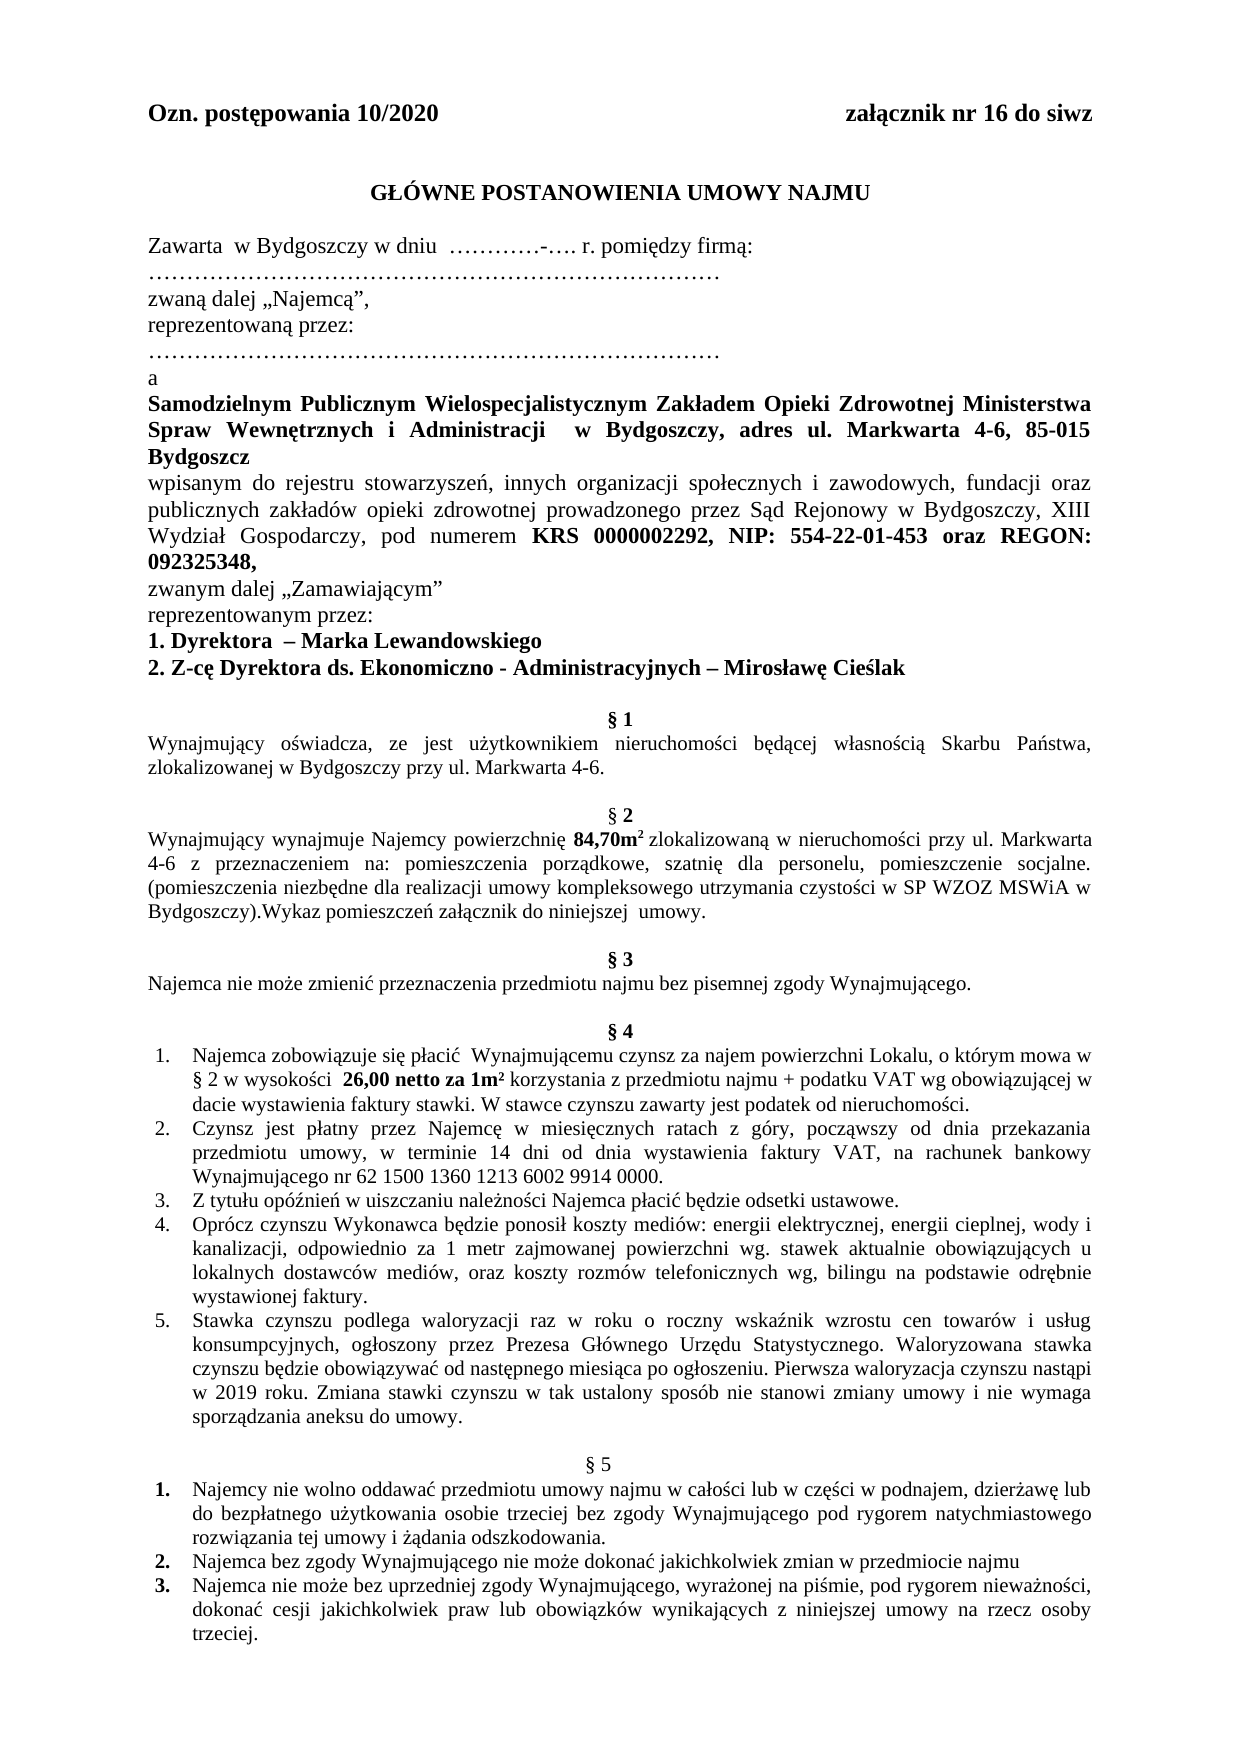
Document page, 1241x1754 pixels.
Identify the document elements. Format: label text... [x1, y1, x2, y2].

text reprezentowaną przez: [148, 311, 1092, 337]
text 1. Dyrektora – Marka Lewandowskiego [148, 627, 1092, 654]
list Stawka czynszu podlega waloryzacji raz w roku o roczny wskaźnik wzrostu cen towarów i usług konsumpcyjnych, ogłoszony przez Prezesa Głównego Urzędu Statystycznego. Waloryzowana stawka czynszu będzie obowiązywać od następnego miesiąca po ogłoszeniu. Pierwsza waloryzacja czynszu nastąpi w 2019 roku. Zmiana stawki czynszu w tak ustalony sposób nie stanowi zmiany umowy i nie wymaga sporządzania aneksu do umowy. [154, 1308, 1092, 1428]
text § 5 [103, 1452, 1092, 1476]
list Czynsz jest płatny przez Najemcę w miesięcznych ratach z góry, począwszy od dnia przekazania przedmiotu umowy, w terminie 14 dni od dnia wystawienia faktury VAT, na rachunek bankowy Wynajmującego nr 62 1500 1360 1213 6002 9914 0000. [154, 1116, 1092, 1188]
text Zawarta w Bydgoszczy w dniu …………-…. r. pomiędzy firmą: [148, 232, 1092, 258]
text Wynajmujący wynajmuje Najemcy powierzchnię 84,70m2 zlokalizowaną w nieruchomości przy ul. Markwarta 4-6 z przeznaczeniem na: pomieszczenia porządkowe, szatnię dla personelu, pomieszczenie socjalne. (pomieszczenia niezbędne dla realizacji umowy kompleksowego utrzymania czystości w SP WZOZ MSWiA w Bydgoszczy).Wykaz pomieszczeń załącznik do niniejszej umowy. [148, 827, 1092, 923]
text § 4 [148, 1019, 1092, 1043]
list Najemca nie może bez uprzedniej zgody Wynajmującego, wyrażonej na piśmie, pod rygorem nieważności, dokonać cesji jakichkolwiek praw lub obowiązków wynikających z niniejszej umowy na rzecz osoby trzeciej. [154, 1573, 1092, 1645]
list Najemcy nie wolno oddawać przedmiotu umowy najmu w całości lub w części w podnajem, dzierżawę lub do bezpłatnego użytkowania osobie trzeciej bez zgody Wynajmującego pod rygorem natychmiastowego rozwiązania tej umowy i żądania odszkodowania. [154, 1476, 1092, 1549]
text ………………………………………………………………… [148, 337, 1092, 364]
text § 2 [148, 803, 1092, 827]
text 2. Z-cę Dyrektora ds. Ekonomiczno - Administracyjnych – Mirosławę Cieślak [148, 654, 1092, 680]
text § 1 [148, 706, 1092, 731]
text reprezentowanym przez: [148, 601, 1092, 627]
text GŁÓWNE POSTANOWIENIA UMOWY NAJMU [148, 179, 1092, 206]
list Najemca zobowiązuje się płacić Wynajmującemu czynsz za najem powierzchni Lokalu, o którym mowa w § 2 w wysokości 26,00 netto za 1m² korzystania z przedmiotu najmu + podatku VAT wg obowiązującej w dacie wystawienia faktury stawki. W stawce czynszu zawarty jest podatek od nieruchomości. [154, 1043, 1092, 1116]
text ………………………………………………………………… [148, 258, 1092, 285]
text Wynajmujący oświadcza, ze jest użytkownikiem nieruchomości będącej własnością Skarbu Państwa, zlokalizowanej w Bydgoszczy przy ul. Markwarta 4-6. [148, 731, 1092, 779]
text zwaną dalej „Najemcą”, [148, 285, 1092, 311]
list Najemca bez zgody Wynajmującego nie może dokonać jakichkolwiek zmian w przedmiocie najmu [154, 1549, 1092, 1573]
text Najemca nie może zmienić przeznaczenia przedmiotu najmu bez pisemnej zgody Wynajmującego. [148, 971, 1092, 995]
list Z tytułu opóźnień w uiszczaniu należności Najemca płacić będzie odsetki ustawowe. [154, 1188, 1092, 1212]
subtitle Ozn. postępowania 10/2020 załącznik nr 16 do siwz [148, 98, 1092, 127]
text wpisanym do rejestru stowarzyszeń, innych organizacji społecznych i zawodowych, fundacji oraz publicznych zakładów opieki zdrowotnej prowadzonego przez Sąd Rejonowy w Bydgoszczy, XIII Wydział Gospodarczy, pod numerem KRS 0000002292, NIP: 554-22-01-453 oraz REGON: 092325348, [148, 469, 1092, 575]
text Samodzielnym Publicznym Wielospecjalistycznym Zakładem Opieki Zdrowotnej Ministerstwa Spraw Wewnętrznych i Administracji w Bydgoszczy, adres ul. Markwarta 4-6, 85-015 Bydgoszcz [148, 390, 1092, 469]
text § 3 [148, 947, 1092, 971]
text zwanym dalej „Zamawiającym” [148, 575, 1092, 601]
text a [148, 364, 1092, 390]
list Oprócz czynszu Wykonawca będzie ponosił koszty mediów: energii elektrycznej, energii cieplnej, wody i kanalizacji, odpowiednio za zajmowanej powierzchni wg. stawek aktualnie obowiązujących u lokalnych dostawców mediów, oraz koszty rozmów telefonicznych wg, bilingu na podstawie odrębnie wystawionej faktury. [154, 1212, 1092, 1308]
